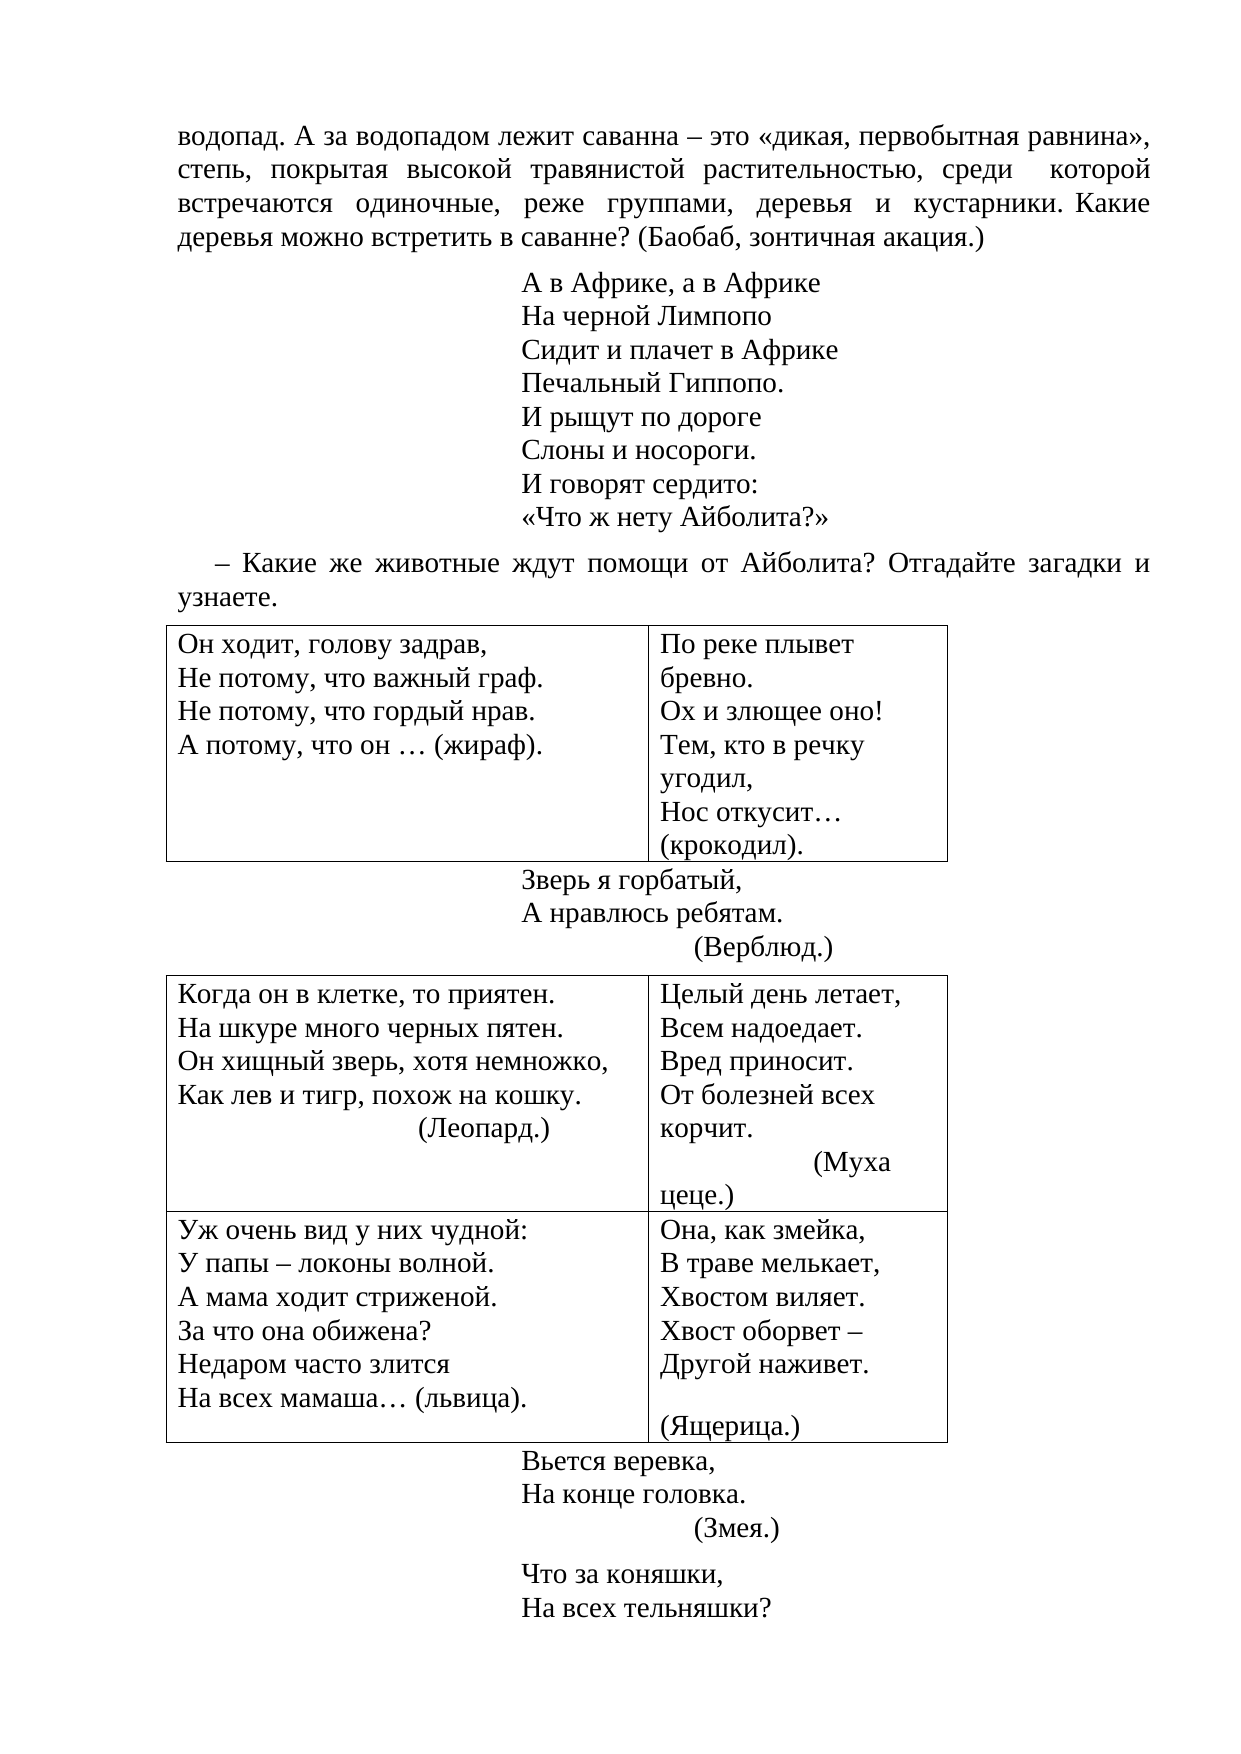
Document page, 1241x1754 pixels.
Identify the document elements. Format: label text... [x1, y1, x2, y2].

text Сидит и плачет в Африке [521, 332, 1152, 365]
text А нравлюсь ребятам. [521, 896, 1152, 929]
text А в Африке, а в Африке [521, 265, 1152, 298]
text И говорят сердито: [521, 466, 1152, 499]
text – Какие же животные ждут помощи от Айболита? Отгадайте загадки и узнаете. [177, 546, 1152, 613]
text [177, 118, 1152, 252]
text На всех тельняшки? [521, 1590, 1152, 1623]
text На конце головка. [521, 1477, 1152, 1510]
text Печальный Гиппопо. [521, 365, 1152, 399]
text (Верблюд.) [521, 929, 1152, 963]
text Что за коняшки, [521, 1556, 1152, 1590]
table_cell Уж очень вид у них чудной: У папы – локоны волной. А мама ходит стриженой. За что она обижена? Недаром часто злится На всех мамаша… (львица). [167, 1212, 648, 1442]
text Вьется веревка, [521, 1443, 1152, 1477]
table_header Он ходит, голову задрав, Не потому, что важный граф. Не потому, что гордый нрав. А потому, что он … (жираф). [167, 626, 648, 861]
text «Что ж нету Айболита?» [521, 499, 1152, 533]
text (Змея.) [521, 1510, 1152, 1544]
text Слоны и носороги. [521, 432, 1152, 466]
text Зверь я горбатый, [521, 862, 1152, 896]
table_header Целый день летает, Всем надоедает. Вред приносит. От болезней всех корчит. (Муха цеце.) [649, 976, 947, 1211]
text И рыщут по дороге [521, 399, 1152, 432]
table_cell Она, как змейка, В траве мелькает, Хвостом виляет. Хвост оборвет – Другой наживет. (Ящерица.) [649, 1212, 947, 1442]
text На черной Лимпопо [521, 298, 1152, 332]
table_header По реке плывет бревно. Ох и злющее оно! Тем, кто в речку угодил, Нос откусит… (крокодил). [649, 626, 947, 861]
table_header Когда он в клетке, то приятен. На шкуре много черных пятен. Он хищный зверь, хотя немножко, Как лев и тигр, похож на кошку. (Леопард.) [167, 976, 648, 1211]
